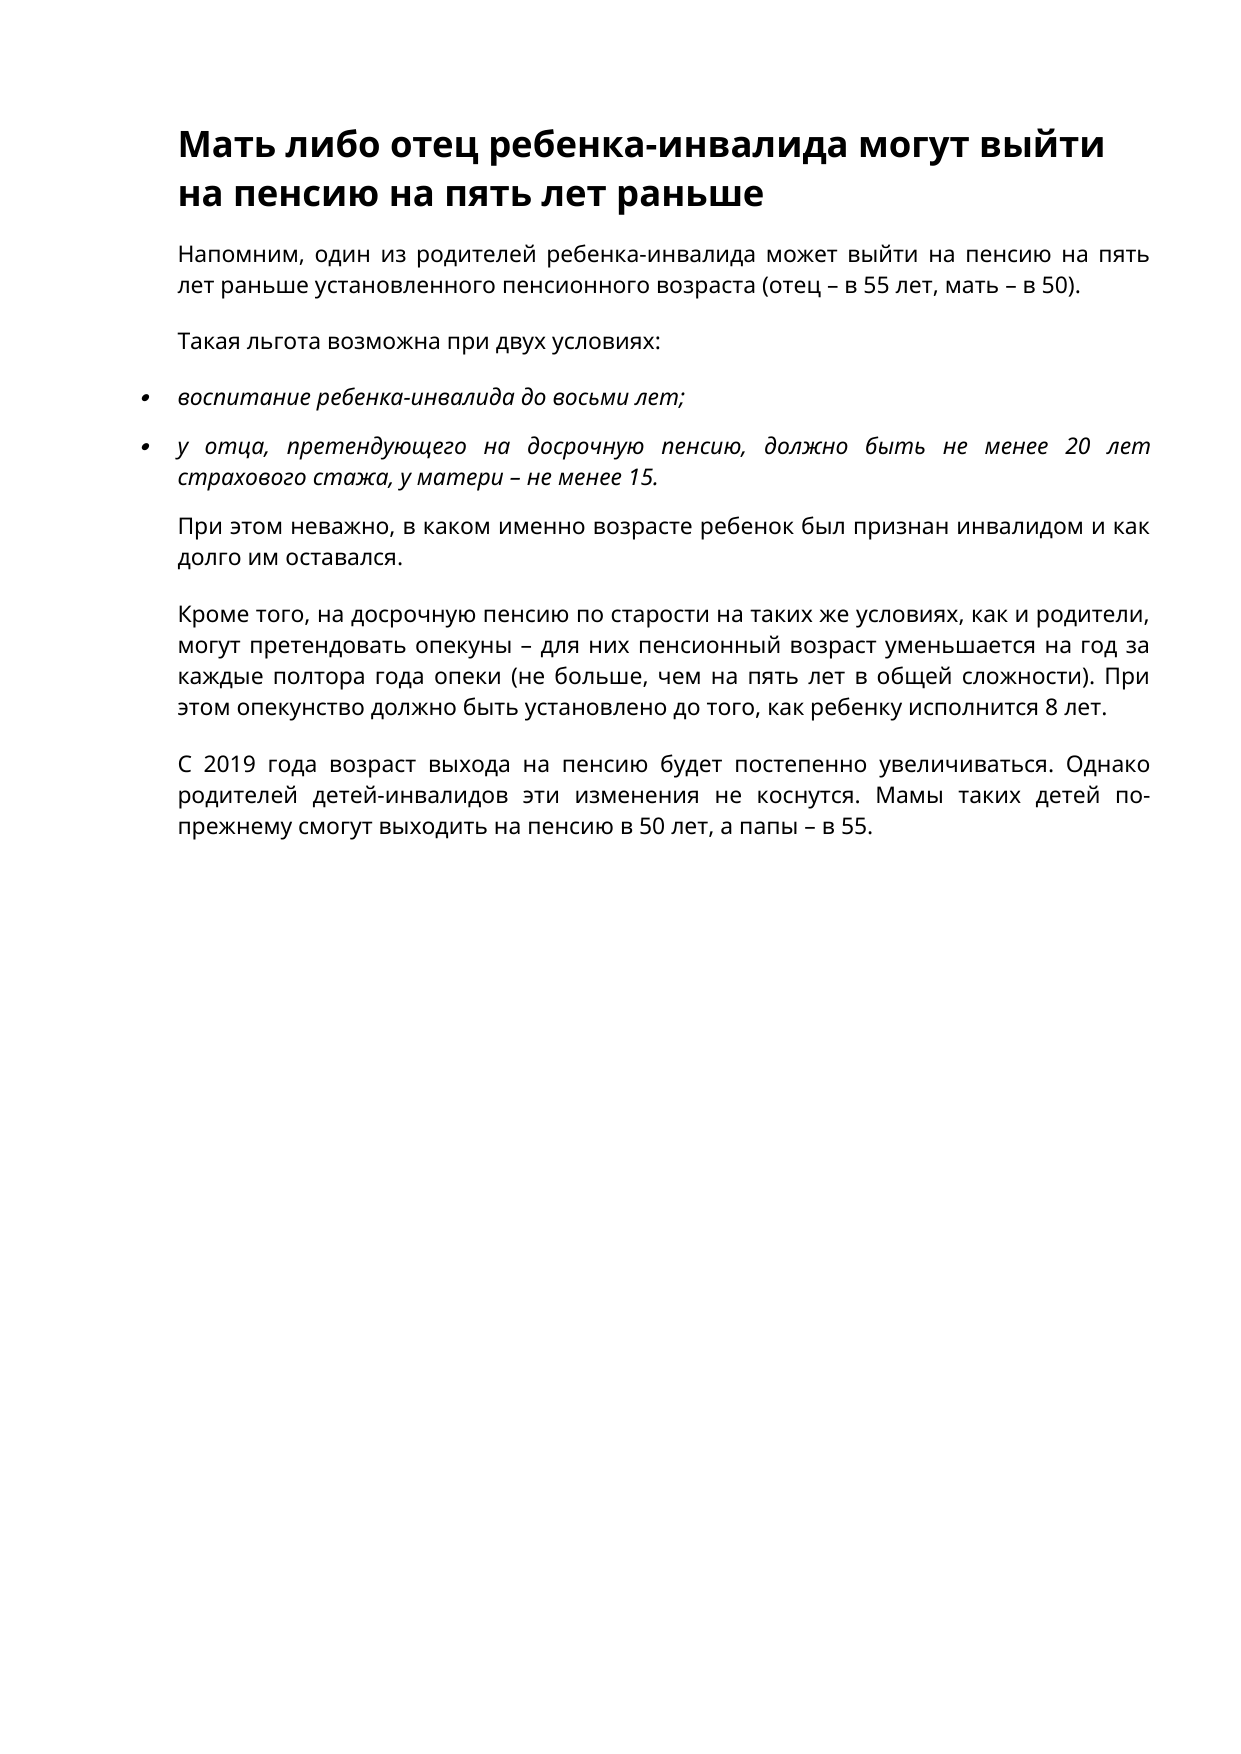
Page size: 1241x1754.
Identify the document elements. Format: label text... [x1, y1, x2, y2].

list у отца, претендующего на досрочную пенсию, должно быть не менее 20 лет страхового стажа, у матери – не менее 15. [140, 430, 1152, 492]
list воспитание ребенка-инвалида до восьми лет; [140, 381, 1152, 412]
text При этом неважно, в каком именно возрасте ребенок был признан инвалидом и как долго им оставался. [177, 510, 1152, 572]
text Кроме того, на досрочную пенсию по старости на таких же условиях, как и родители, могут претендовать опекуны – для них пенсионный возраст уменьшается на год за каждые полтора года опеки (не больше, чем на пять лет в общей сложности). При этом опекунство должно быть установлено до того, как ребенку исполнится 8 лет. [177, 597, 1152, 722]
text С 2019 года возраст выхода на пенсию будет постепенно увеличиваться. Однако родителей детей-инвалидов эти изменения не коснутся. Мамы таких детей по-прежнему смогут выходить на пенсию в 50 лет, а папы – в 55. [177, 747, 1152, 841]
text Мать либо отец ребенка-инвалида могут выйти на пенсию на пять лет раньше [177, 118, 1152, 217]
text Такая льгота возможна при двух условиях: [177, 325, 1152, 356]
text Напомним, один из родителей ребенка-инвалида может выйти на пенсию на пять лет раньше установленного пенсионного возраста (отец – в 55 лет, мать – в 50). [177, 237, 1152, 300]
